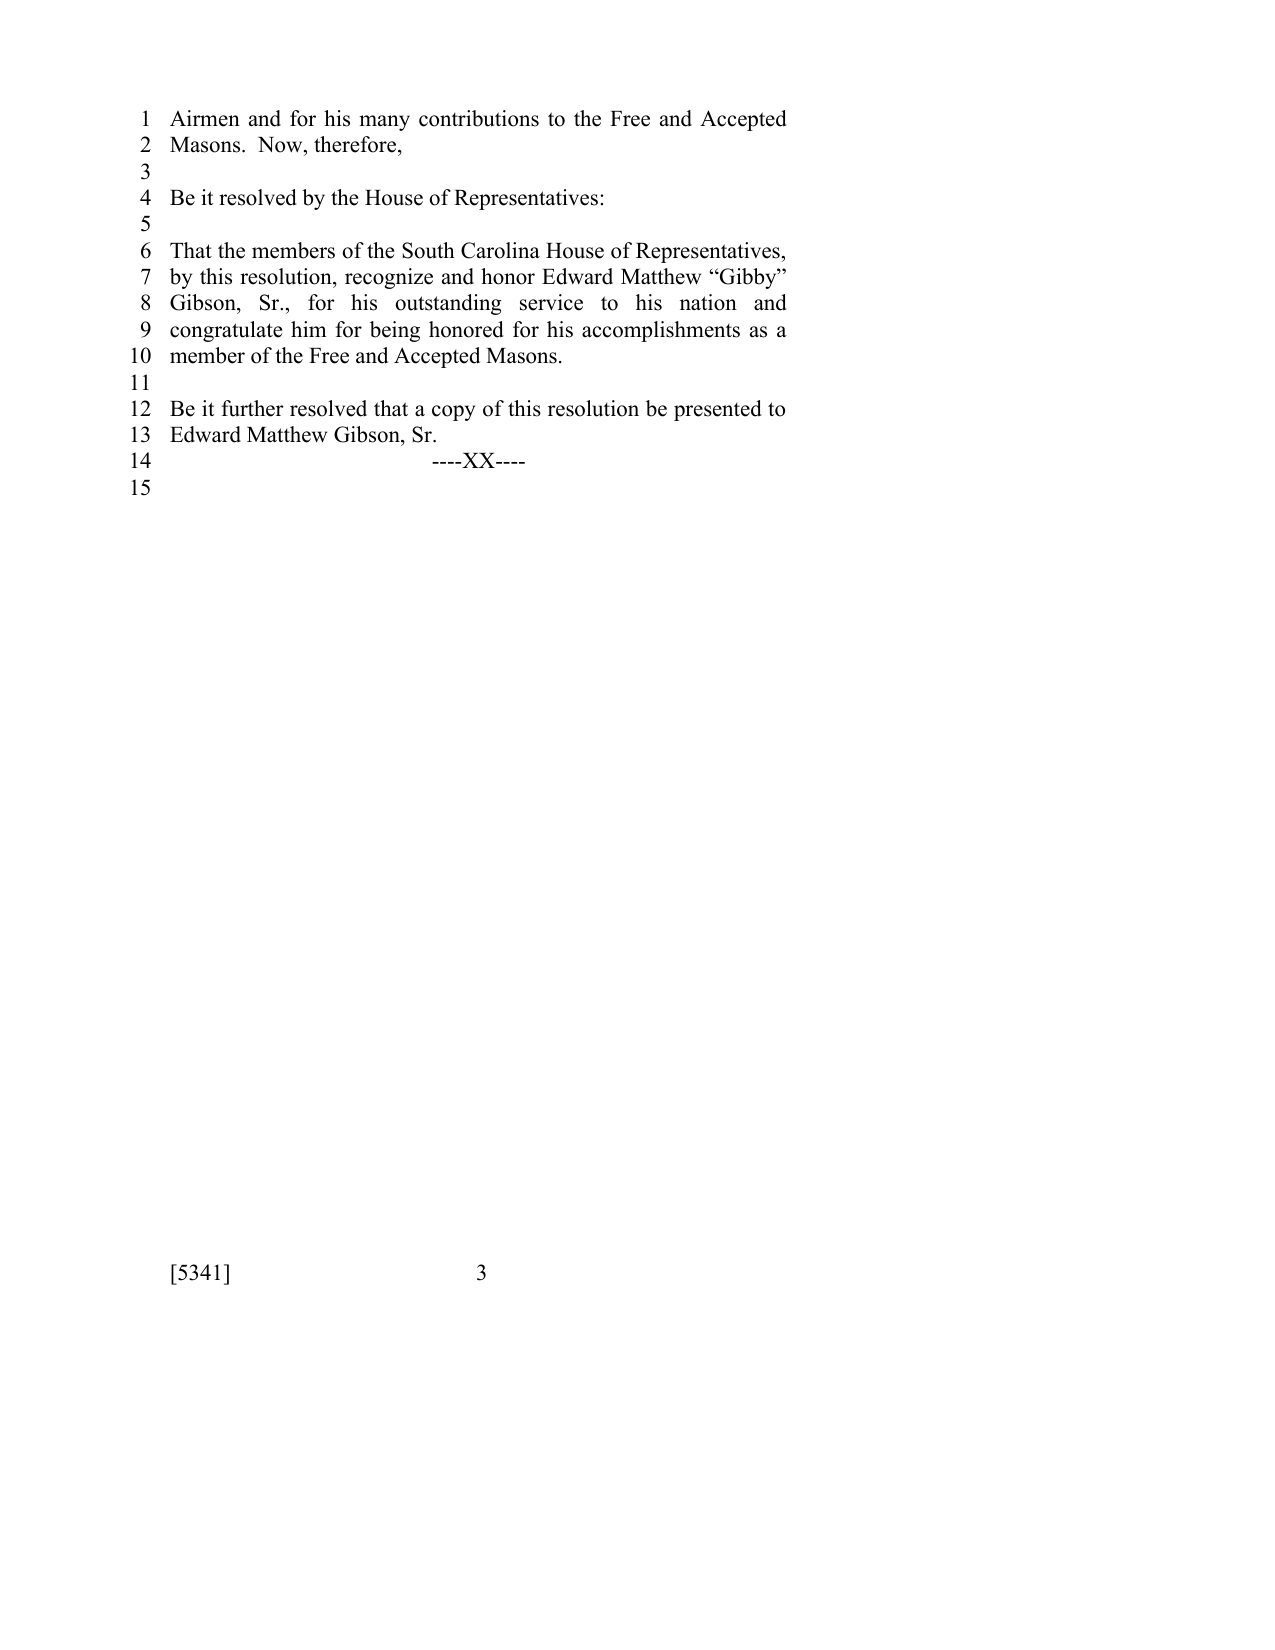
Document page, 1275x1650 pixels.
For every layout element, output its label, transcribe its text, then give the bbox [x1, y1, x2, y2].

text ----XX---- [169, 448, 787, 474]
text That the members of the South Carolina House of Representatives, by this resolution, recognize and honor Edward Matthew “Gibby” Gibson, Sr., for his outstanding service to his nation and congratulate him for being honored for his accomplishments as a member of the Free and Accepted Masons. [169, 237, 787, 368]
text Be it further resolved that a copy of this resolution be presented to Edward Matthew Gibson, Sr. [169, 395, 787, 448]
text Be it resolved by the House of Representatives: [169, 184, 787, 210]
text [169, 105, 787, 158]
